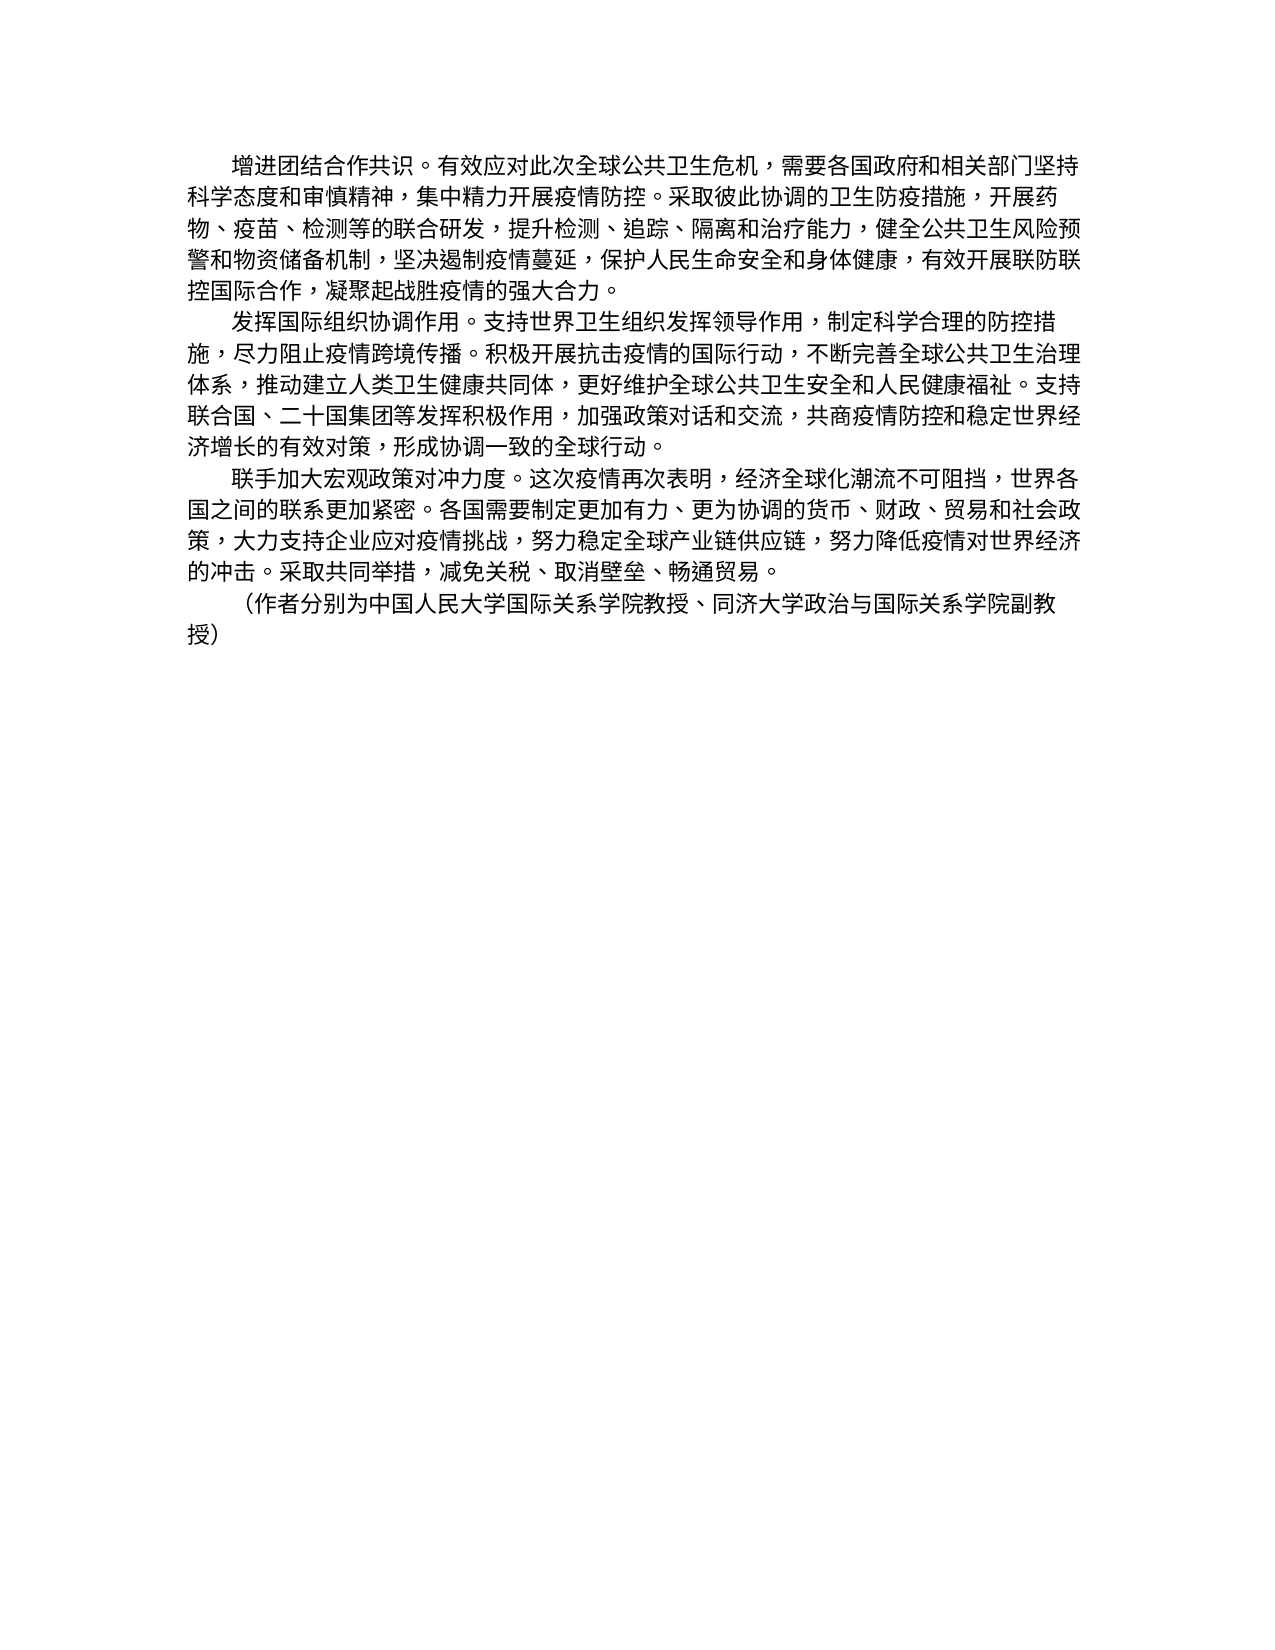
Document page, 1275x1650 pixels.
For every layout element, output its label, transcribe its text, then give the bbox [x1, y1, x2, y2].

text 联手加大宏观政策对冲力度。这次疫情再次表明，经济全球化潮流不可阻挡，世界各国之间的联系更加紧密。各国需要制定更加有力、更为协调的货币、财政、贸易和社会政策，大力支持企业应对疫情挑战，努力稳定全球产业链供应链，努力降低疫情对世界经济的冲击。采取共同举措，减免关税、取消壁垒、畅通贸易。 [187, 462, 1087, 587]
text 增进团结合作共识。有效应对此次全球公共卫生危机，需要各国政府和相关部门坚持科学态度和审慎精神，集中精力开展疫情防控。采取彼此协调的卫生防疫措施，开展药物、疫苗、检测等的联合研发，提升检测、追踪、隔离和治疗能力，健全公共卫生风险预警和物资储备机制，坚决遏制疫情蔓延，保护人民生命安全和身体健康，有效开展联防联控国际合作，凝聚起战胜疫情的强大合力。 [187, 150, 1087, 306]
text （作者分别为中国人民大学国际关系学院教授、同济大学政治与国际关系学院副教授） [187, 587, 1087, 650]
text 发挥国际组织协调作用。支持世界卫生组织发挥领导作用，制定科学合理的防控措施，尽力阻止疫情跨境传播。积极开展抗击疫情的国际行动，不断完善全球公共卫生治理体系，推动建立人类卫生健康共同体，更好维护全球公共卫生安全和人民健康福祉。支持联合国、二十国集团等发挥积极作用，加强政策对话和交流，共商疫情防控和稳定世界经济增长的有效对策，形成协调一致的全球行动。 [187, 306, 1087, 462]
